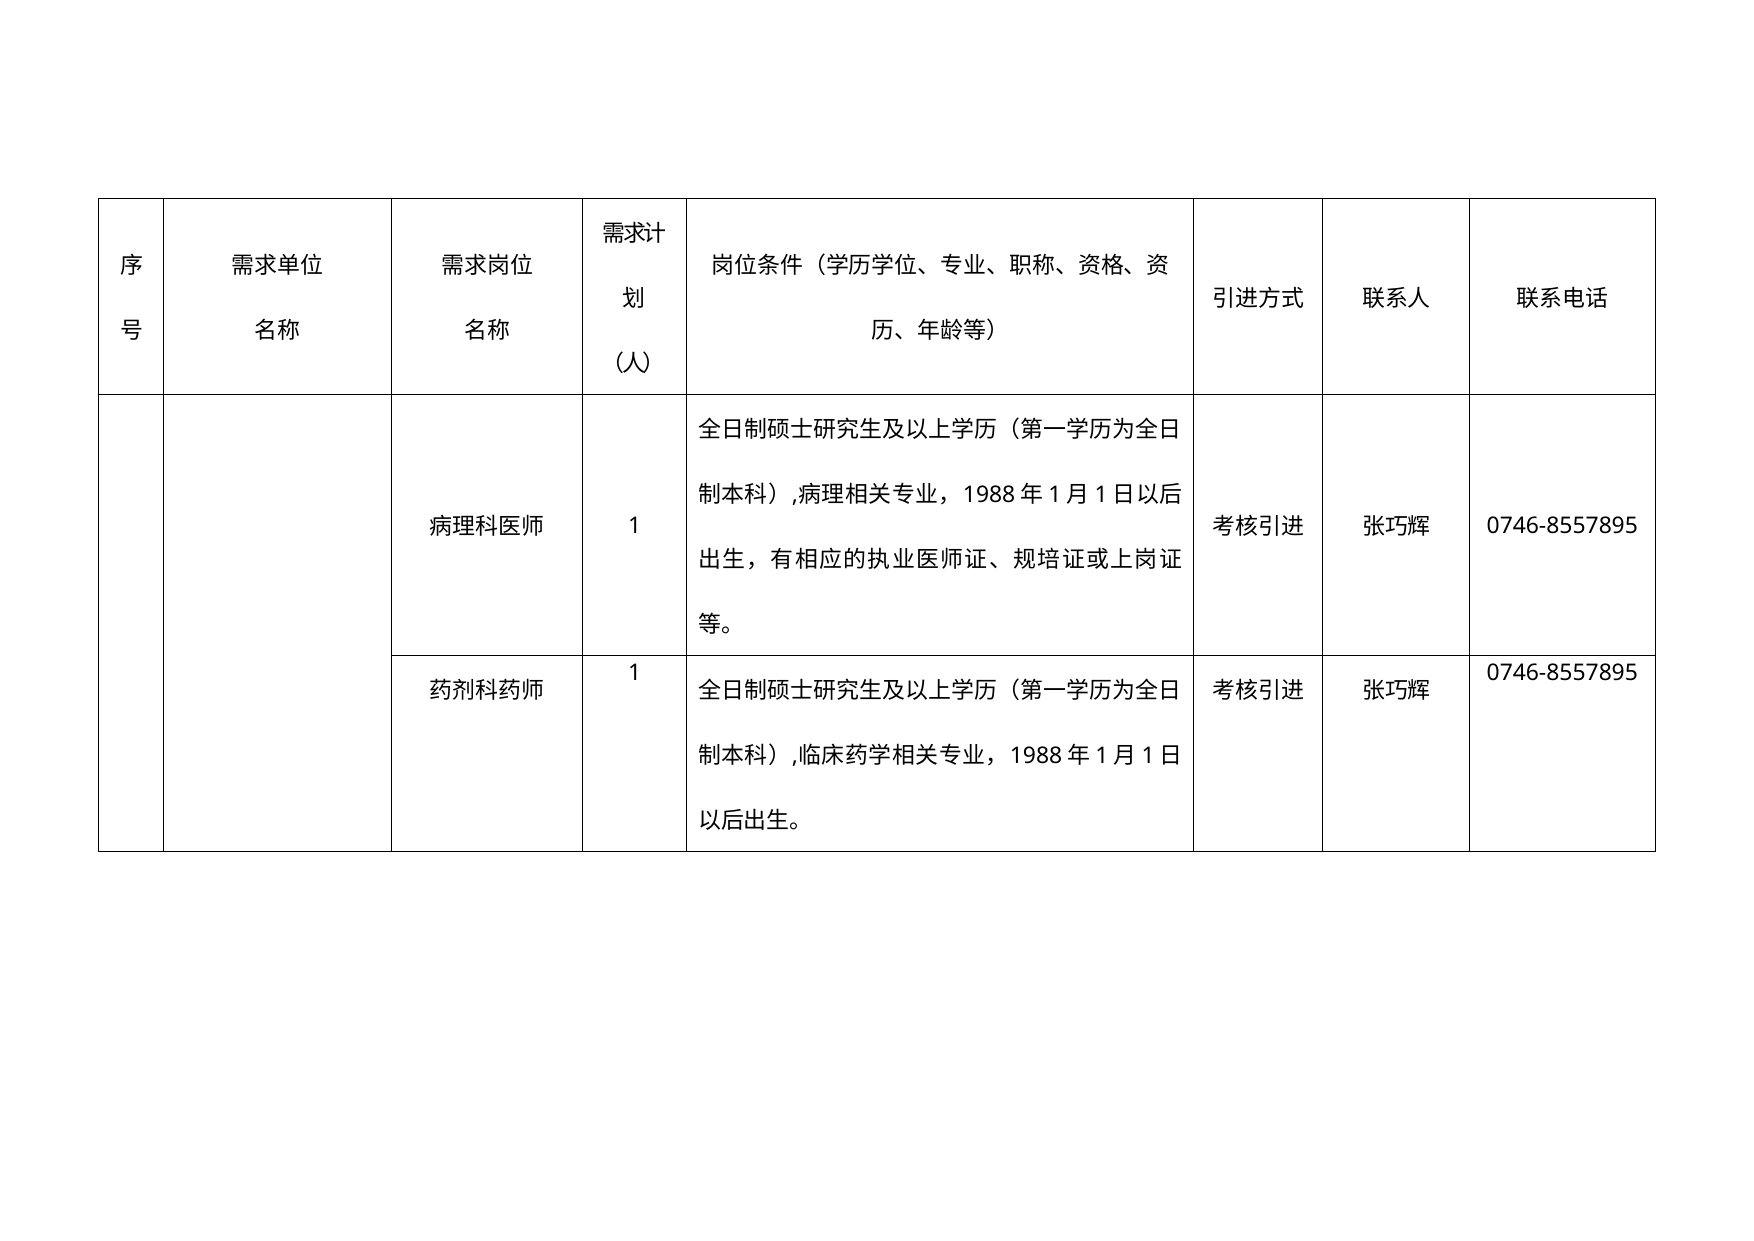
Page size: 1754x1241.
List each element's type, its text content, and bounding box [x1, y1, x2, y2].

table_cell 考核引进 [1194, 656, 1322, 851]
table_header 序号 [99, 199, 163, 394]
table_header 需求单位 名称 [164, 199, 391, 394]
table_header 联系人 [1323, 199, 1469, 394]
table_cell 药剂科药师 [392, 656, 582, 851]
table_cell 张巧辉 [1323, 395, 1469, 655]
table_cell 0746-8557895 [1470, 395, 1655, 655]
table_header 需求岗位 名称 [392, 199, 582, 394]
table_cell 张巧辉 [1323, 656, 1469, 851]
table_cell 1 [583, 395, 686, 655]
table_cell 考核引进 [1194, 395, 1322, 655]
table_header 需求计划 （人） [583, 199, 686, 394]
table_header 联系电话 [1470, 199, 1655, 394]
table_cell 1 [583, 656, 686, 851]
table_cell 病理科医师 [392, 395, 582, 655]
table_cell 全日制硕士研究生及以上学历（第一学历为全日制本科）,病理相关专业，1988年1月1日以后出生，有相应的执业医师证、规培证或上岗证等。 [687, 395, 1193, 655]
table_header 引进方式 [1194, 199, 1322, 394]
table_cell 0746-8557895 [1470, 656, 1655, 851]
table_header 岗位条件（学历学位、专业、职称、资格、资历、年龄等） [687, 199, 1193, 394]
table_cell 全日制硕士研究生及以上学历（第一学历为全日制本科）,临床药学相关专业，1988年1月1日以后出生。 [687, 656, 1193, 851]
